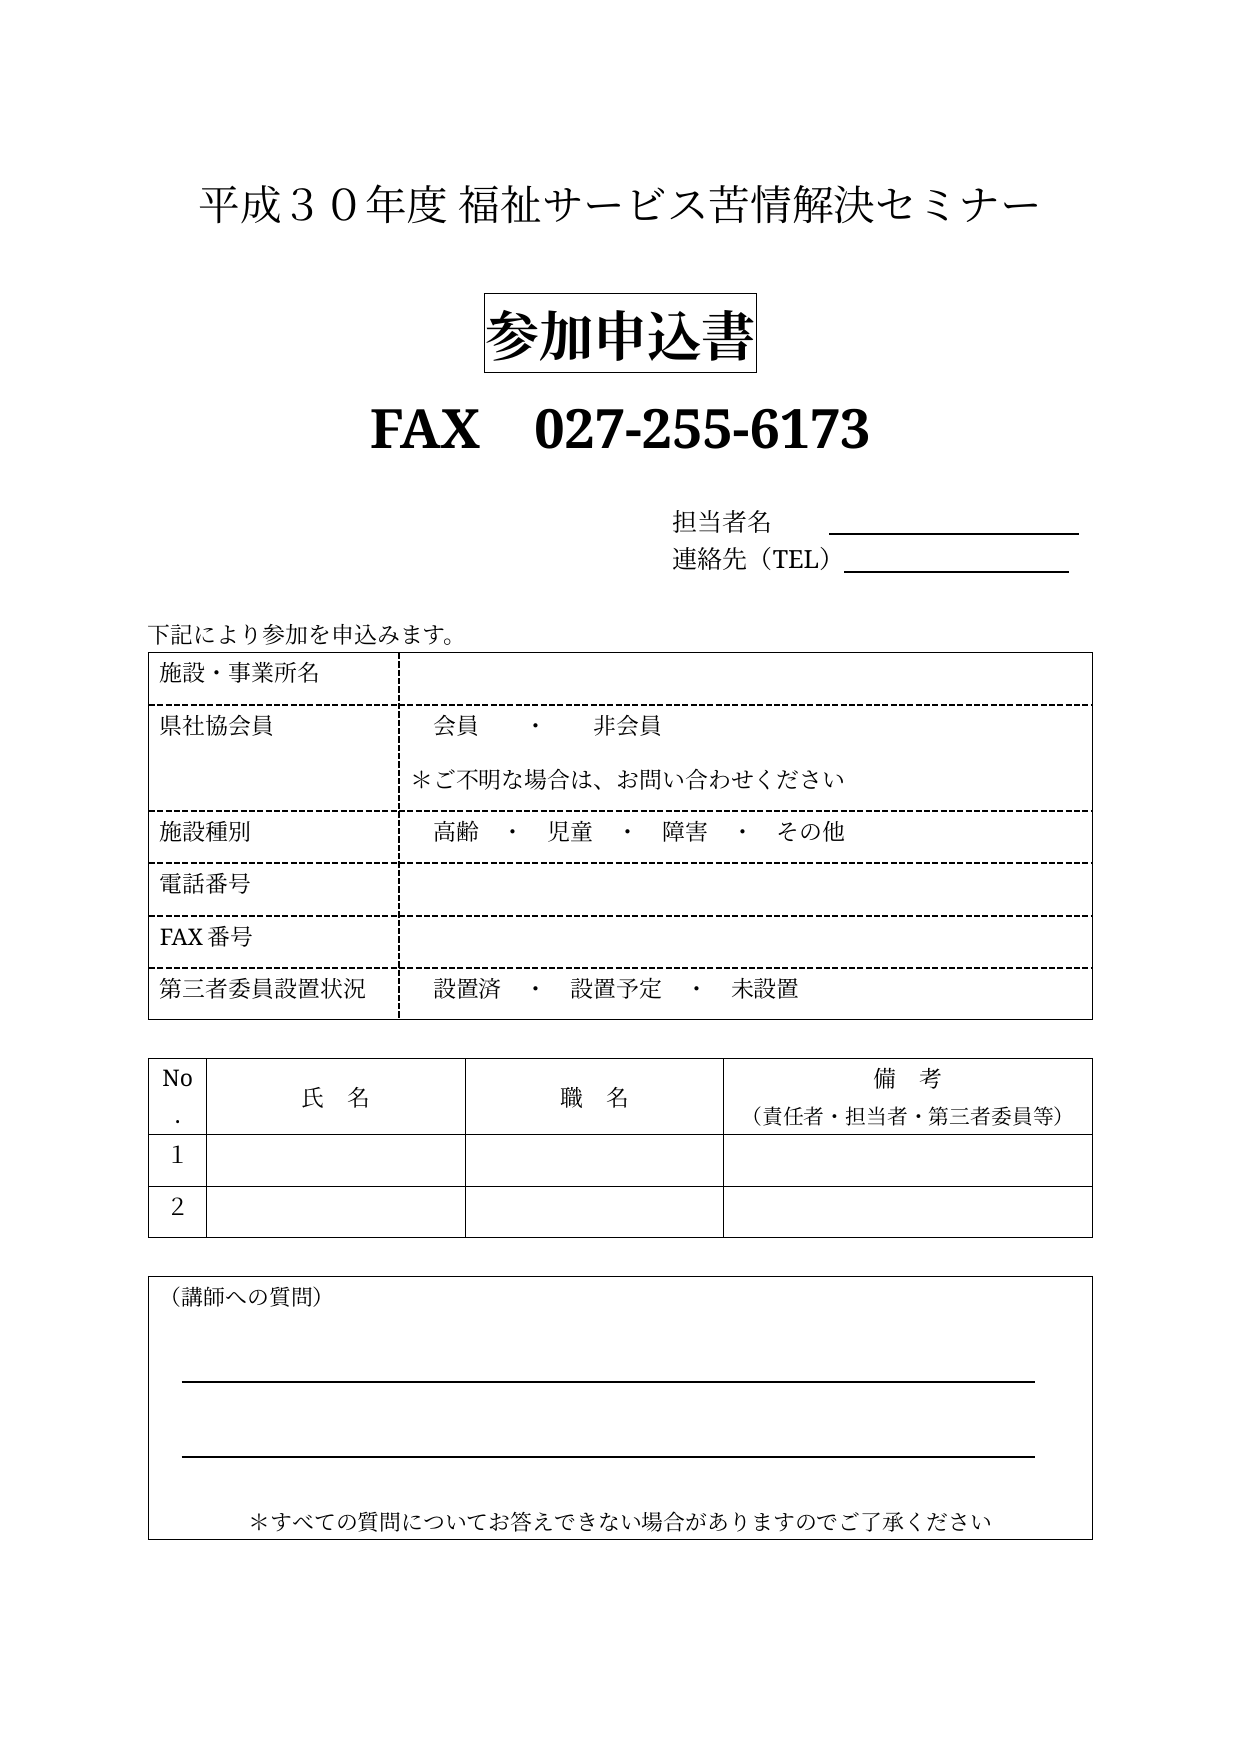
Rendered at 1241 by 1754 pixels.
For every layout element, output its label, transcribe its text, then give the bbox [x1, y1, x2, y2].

text 平成３０年度 福祉サービス苦情解決セミナー [148, 164, 1092, 239]
table_cell [724, 1135, 1092, 1186]
text 参加申込書 [148, 277, 1092, 389]
text 連絡先（TEL） [673, 539, 1092, 577]
table_header 施設・事業所名 [149, 653, 399, 704]
table_cell [724, 1187, 1092, 1237]
table_cell 第三者委員設置状況 [149, 967, 399, 1019]
table_cell [399, 862, 1092, 914]
table_cell 設置済 ・ 設置予定 ・ 未設置 [399, 967, 1092, 1019]
table_header No. [149, 1059, 206, 1134]
table_cell [466, 1135, 723, 1186]
table_cell [207, 1187, 465, 1237]
table_cell 高齢 ・ 児童 ・ 障害 ・ その他 [399, 810, 1092, 862]
table_cell ２ [149, 1187, 206, 1237]
table_cell FAX番号 [149, 915, 399, 967]
table_header 氏 名 [207, 1059, 465, 1134]
table_cell １ [149, 1135, 206, 1186]
table_header [399, 653, 1092, 704]
table_cell 電話番号 [149, 862, 399, 914]
table_cell 会員 ・ 非会員 ＊ご不明な場合は、お問い合わせください [399, 704, 1092, 810]
text 下記により参加を申込みます。 [148, 614, 1092, 652]
table_cell 県社協会員 [149, 704, 399, 810]
table_cell [466, 1187, 723, 1237]
table_cell [207, 1135, 465, 1186]
table_header 職 名 [466, 1059, 723, 1134]
table_cell [399, 915, 1092, 967]
text FAX 027-255-6173 [148, 389, 1092, 464]
table_header 備 考 （責任者・担当者・第三者委員等） [724, 1059, 1092, 1134]
table_header （講師への質問） ＊すべての質問についてお答えできない場合がありますのでご了承ください [149, 1277, 1092, 1539]
text 担当者名 [673, 502, 1092, 539]
table_cell 施設種別 [149, 810, 399, 862]
